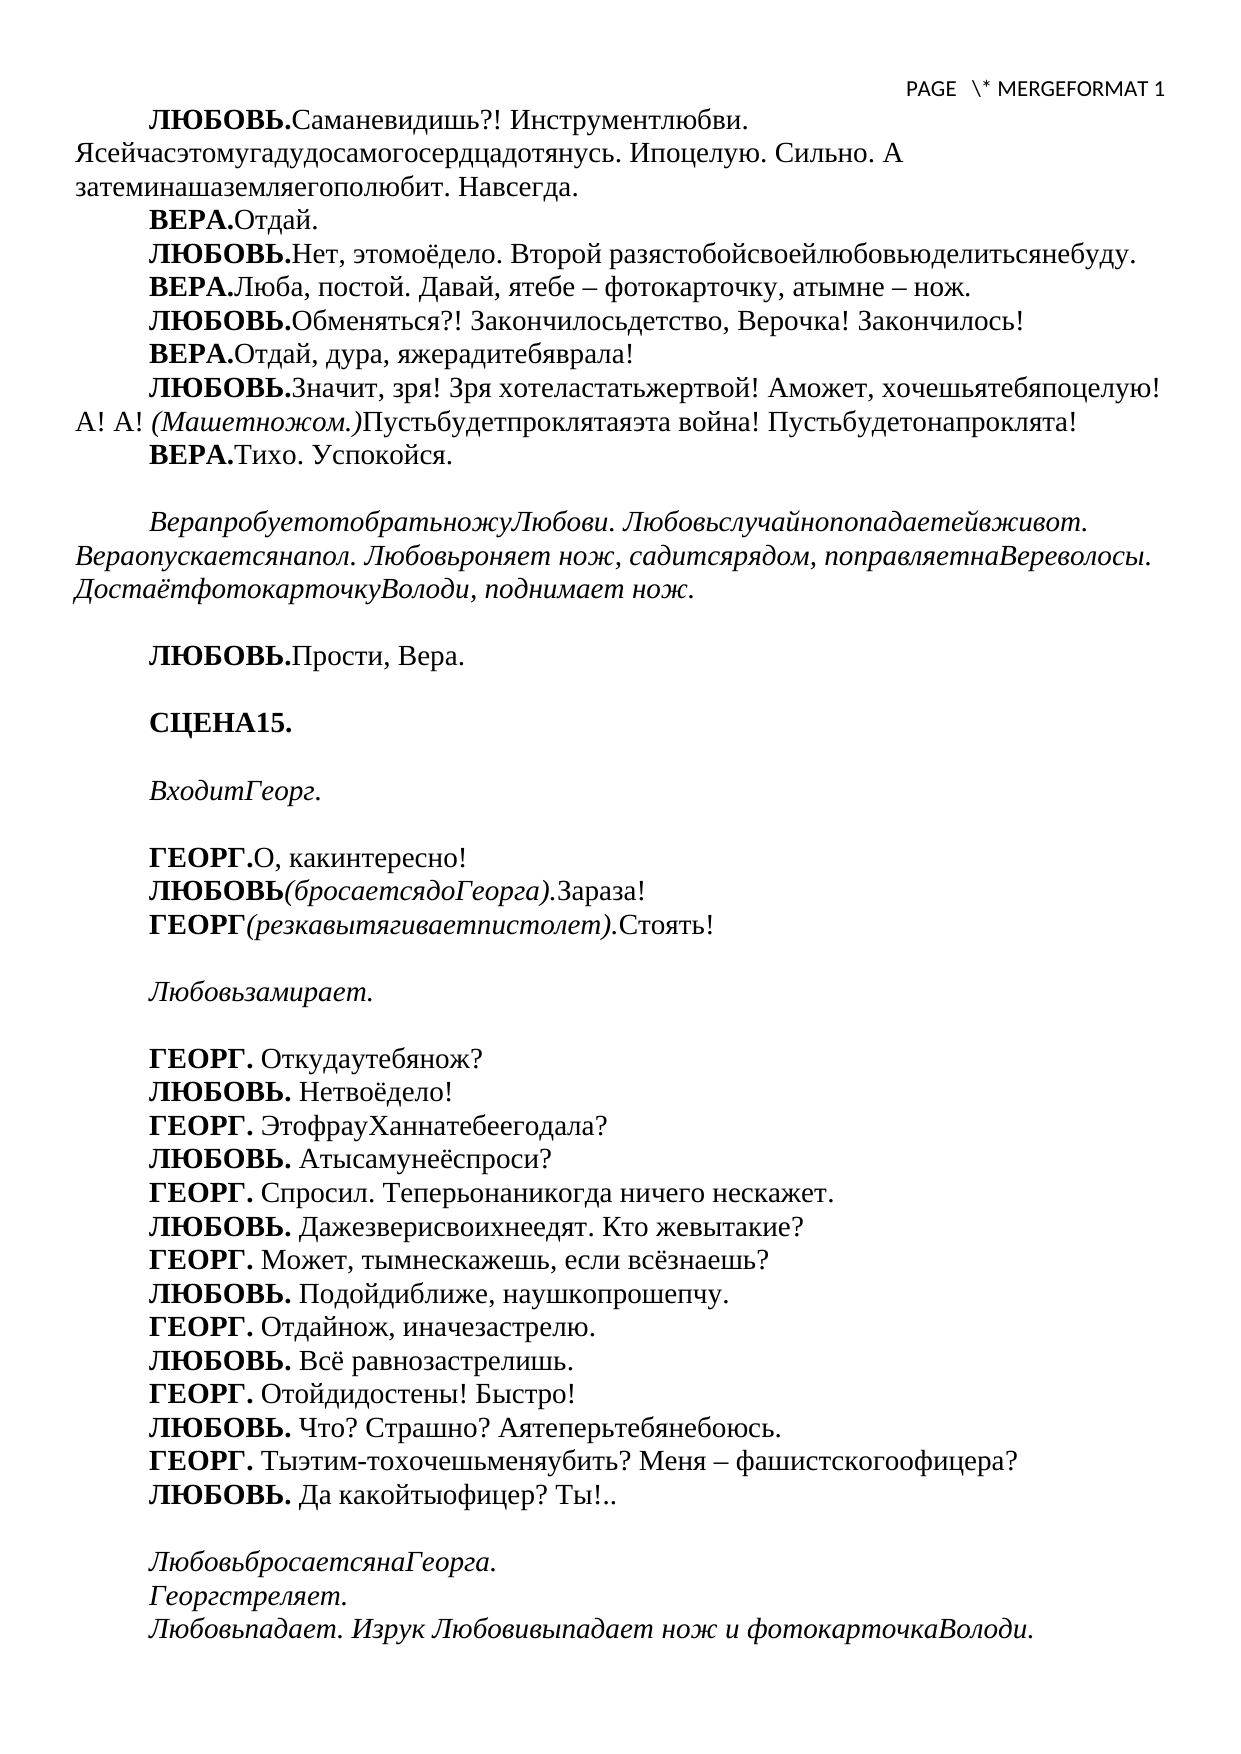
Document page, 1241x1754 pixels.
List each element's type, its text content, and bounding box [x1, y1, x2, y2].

text ЛЮБОВЬ.Прости, Вера. [75, 638, 1165, 672]
text ГЕОРГ. Может, тымнескажешь, если всёзнаешь? [75, 1242, 1165, 1276]
text ЛЮБОВЬ.Значит, зря! Зря хотеластатьжертвой! Аможет, хочешьятебяпоцелую! А! А! (Машетножом.)Пустьбудетпроклятаяэта война! Пустьбудетонапроклята! [75, 370, 1165, 437]
text ГЕОРГ. Спросил. Теперьонаникогда ничего нескажет. [75, 1175, 1165, 1209]
text ЛЮБОВЬ. Что? Страшно? Аятеперьтебянебоюсь. [75, 1410, 1165, 1443]
text ГЕОРГ.О, какинтересно! [75, 840, 1165, 873]
text ЛЮБОВЬ. Да какойтыофицер? Ты!.. [75, 1477, 1165, 1511]
text ВЕРА.Отдай, дура, яжерадитебяврала! [75, 337, 1165, 370]
text ЛЮБОВЬ. Нетвоёдело! [75, 1074, 1165, 1108]
text ЛЮБОВЬ. Дажезверисвоихнеедят. Кто жевытакие? [75, 1209, 1165, 1242]
text СЦЕНА15. [75, 706, 1165, 739]
text ЛЮБОВЬ(бросаетсядоГеорга).Зараза! [75, 873, 1165, 907]
text ГЕОРГ. Тыэтим-тохочешьменяубить? Меня – фашистскогоофицера? [75, 1443, 1165, 1477]
text ЛЮБОВЬ. Всё равнозастрелишь. [75, 1343, 1165, 1376]
text ВЕРА.Люба, постой. Давай, ятебе – фотокарточку, атымне – нож. [75, 269, 1165, 303]
text ВходитГеорг. [75, 773, 1165, 806]
text ВЕРА.Отдай. [75, 202, 1165, 236]
text ЛюбовьбросаетсянаГеорга. [75, 1544, 1165, 1578]
text ЛЮБОВЬ.Саманевидишь?! Инструментлюбви. Ясейчасэтомугадудосамогосердцадотянусь. Ипоцелую. Сильно. А затеминашаземляегополюбит. Навсегда. [75, 102, 1165, 202]
text ЛЮБОВЬ. Подойдиближе, наушкопрошепчу. [75, 1276, 1165, 1309]
text Любовьпадает. Изрук Любовивыпадает нож и фотокарточкаВолоди. [75, 1611, 1165, 1645]
text ГЕОРГ. Отдайнож, иначезастрелю. [75, 1309, 1165, 1343]
text Георгстреляет. [75, 1578, 1165, 1611]
text ВерапробуетотобратьножуЛюбови. Любовьслучайнопопадаетейвживот. Вераопускаетсянапол. Любовьроняет нож, садитсярядом, поправляетнаВереволосы. ДостаётфотокарточкуВолоди, поднимает нож. [75, 504, 1165, 605]
text ГЕОРГ. Откудаутебянож? [75, 1041, 1165, 1074]
text ЛЮБОВЬ.Обменяться?! Закончилосьдетство, Верочка! Закончилось! [75, 303, 1165, 337]
text ГЕОРГ. ЭтофрауХаннатебеегодала? [75, 1108, 1165, 1142]
text ГЕОРГ(резкавытягиваетпистолет).Стоять! [75, 907, 1165, 940]
text ВЕРА.Тихо. Успокойся. [75, 437, 1165, 471]
text Любовьзамирает. [75, 974, 1165, 1007]
text ЛЮБОВЬ.Нет, этомоёдело. Второй разястобойсвоейлюбовьюделитьсянебуду. [75, 236, 1165, 269]
text ЛЮБОВЬ. Атысамунеёспроси? [75, 1142, 1165, 1175]
text ГЕОРГ. Отойдидостены! Быстро! [75, 1376, 1165, 1410]
